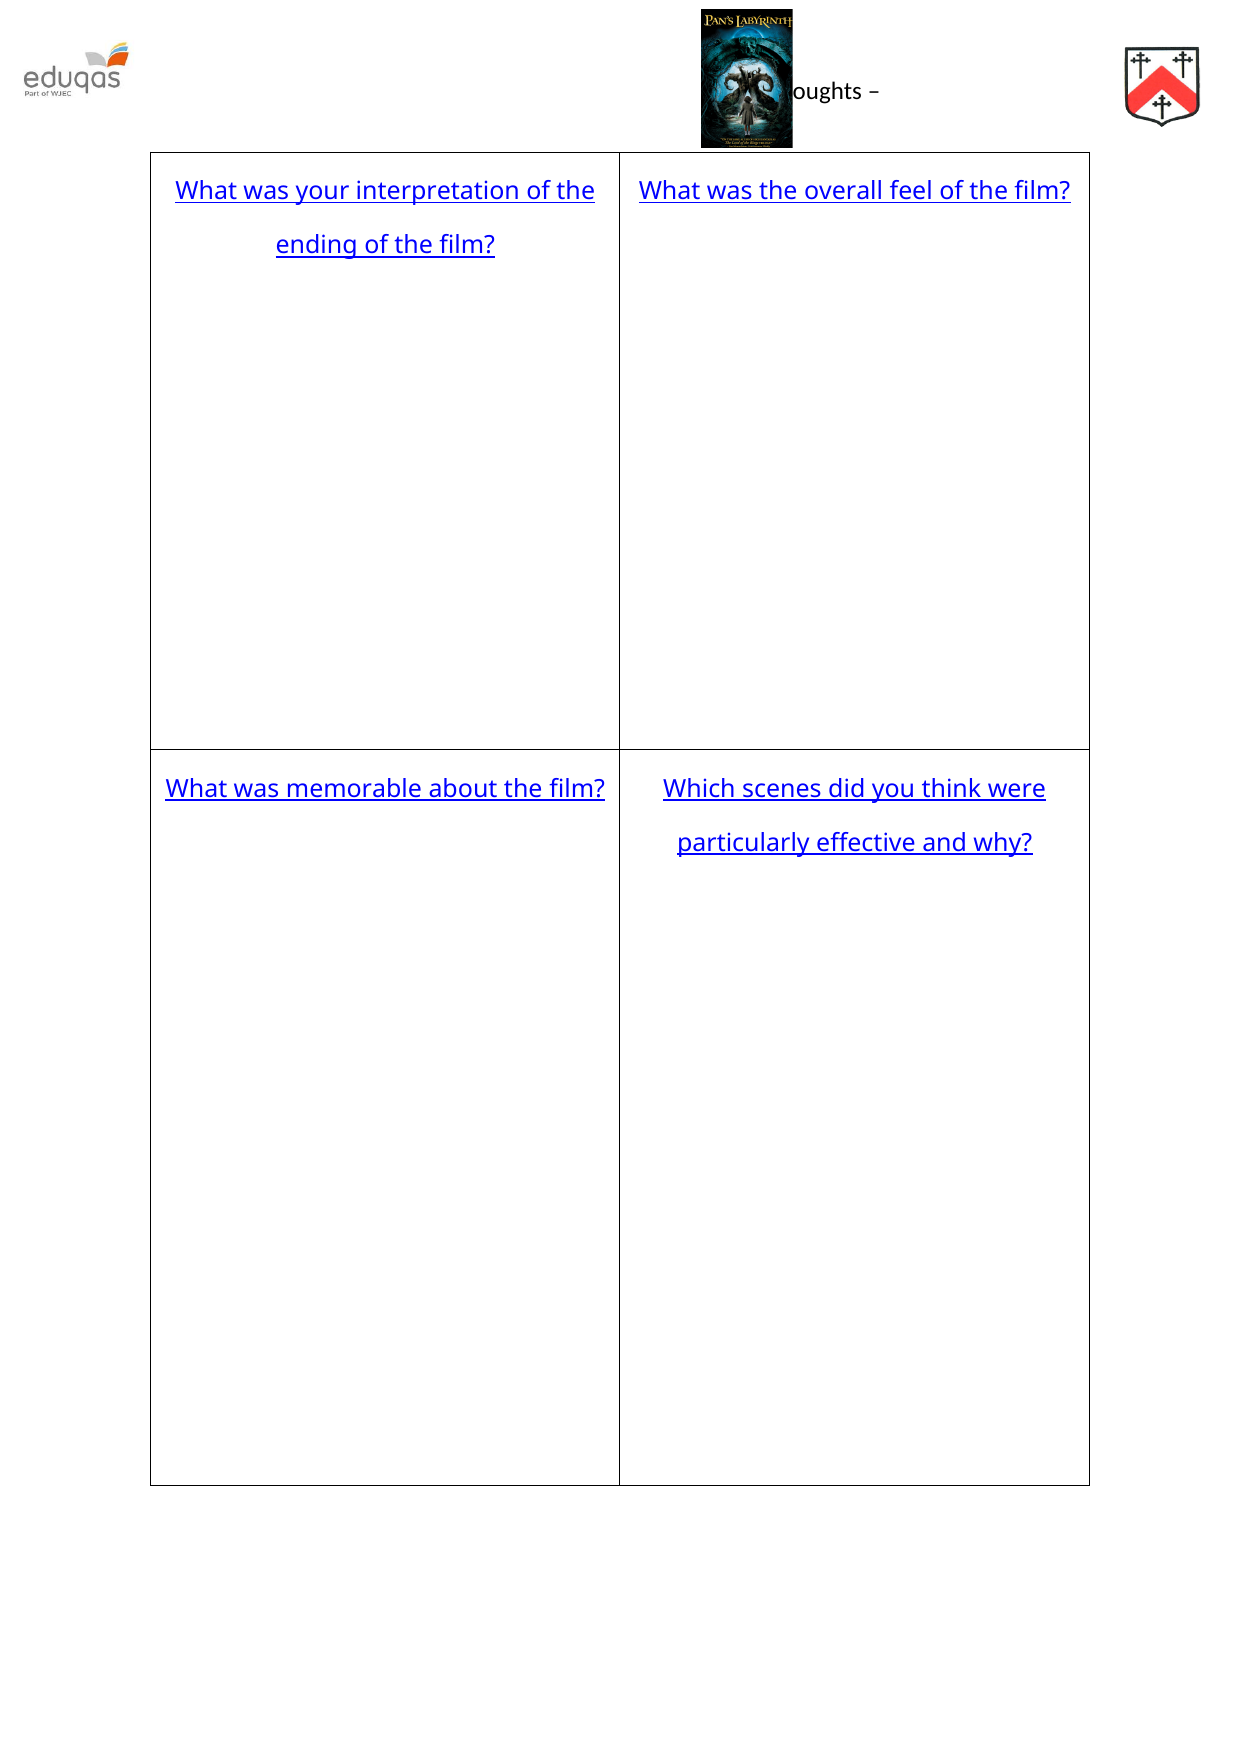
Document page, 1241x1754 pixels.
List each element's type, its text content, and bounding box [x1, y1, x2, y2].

picture [1115, 38, 1207, 130]
table_header What was your interpretation of the ending of the film? [151, 153, 619, 749]
picture [8, 1, 142, 135]
table_header What was the overall feel of the film? [620, 153, 1089, 749]
picture [701, 9, 793, 147]
table_cell Which scenes did you think were particularly effective and why? [620, 750, 1089, 1485]
table_cell What was memorable about the film? [151, 750, 619, 1485]
